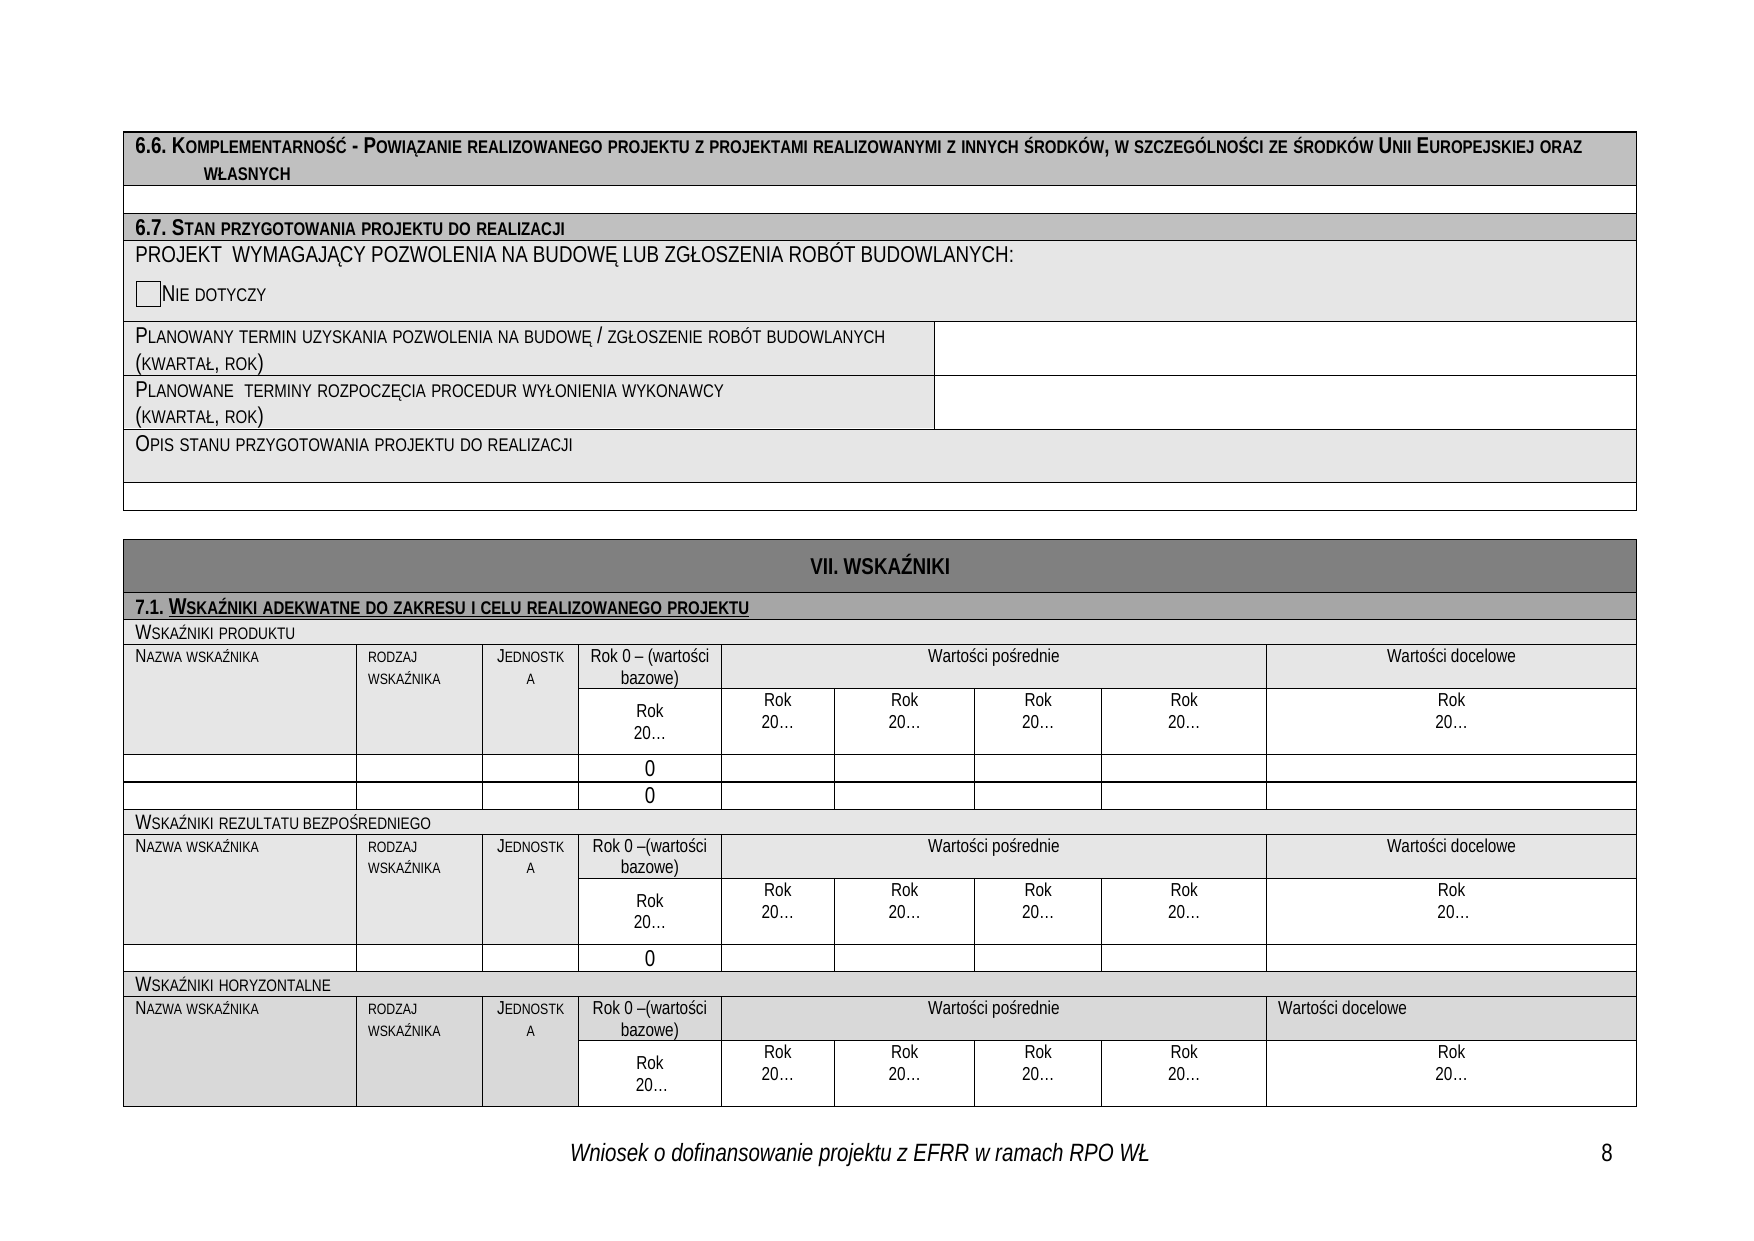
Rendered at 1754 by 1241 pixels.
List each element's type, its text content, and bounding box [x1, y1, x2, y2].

table_cell Rok 20… [722, 879, 834, 944]
table_cell 7.1. Wskaźniki adekwatne do zakresu i celu realizowanego projektu [124, 593, 1636, 619]
table_cell 0 [579, 755, 721, 781]
table_cell [835, 783, 974, 809]
table_cell [483, 783, 578, 809]
table_cell Rok 0 –(wartości bazowe) [579, 997, 721, 1040]
table_cell [722, 755, 834, 781]
table_cell Nazwa wskaźnika [124, 645, 356, 754]
table_cell Wskaźniki REZULTATU BEZPOŚREDNIEGO [124, 810, 1636, 834]
table_cell [975, 783, 1101, 809]
table_cell Rok 0 – (wartości bazowe) [579, 645, 721, 688]
table_cell rodzaj wskaźnika [357, 997, 482, 1106]
table_cell Rok 20… [1267, 879, 1636, 944]
table_cell Wskaźniki horyzontalne [124, 972, 1636, 996]
table_cell [124, 483, 1636, 510]
table_cell Jednostka [483, 997, 578, 1106]
table_cell Wartości pośrednie [722, 645, 1266, 688]
table_cell Jednostka [483, 835, 578, 944]
table_cell Rok 20… [1102, 1041, 1266, 1106]
table_cell 6.7. Stan przygotowania projektu do realizacji [124, 214, 1636, 240]
table_cell [483, 945, 578, 971]
table_cell Wartości pośrednie [722, 835, 1266, 878]
table_cell Wskaźniki produktu [124, 620, 1636, 644]
table_cell rodzaj wskaźnika [357, 645, 482, 754]
table_cell [935, 376, 1636, 428]
table_cell [935, 322, 1636, 375]
table_cell Rok 20… [835, 1041, 974, 1106]
table_cell Rok 20… [722, 689, 834, 754]
table_cell [1267, 945, 1636, 971]
table_cell [1102, 755, 1266, 781]
table_cell Nazwa wskaźnika [124, 997, 356, 1106]
table_cell [1267, 755, 1636, 781]
table_cell [124, 783, 356, 809]
table_cell Jednostka [483, 645, 578, 754]
table_cell Rok 20… [722, 1041, 834, 1106]
table_cell Rok 20… [835, 689, 974, 754]
table_cell [975, 945, 1101, 971]
table_cell Rok 0 –(wartości bazowe) [579, 835, 721, 878]
table_cell [722, 945, 834, 971]
table_cell Rok 20… [975, 1041, 1101, 1106]
table_cell Rok 20… [1102, 879, 1266, 944]
table_cell 6.6. Komplementarność - Powiązanie realizowanego projektu z projektami realizowanymi z innych środków, w szczególności ze środków Unii Europejskiej oraz własnych [124, 133, 1636, 185]
table_cell Rok 20… [1102, 689, 1266, 754]
table_cell Rok 20… [579, 1041, 721, 1106]
table_cell [124, 755, 356, 781]
table_header VII. Wskaźniki [124, 540, 1636, 592]
table_cell [835, 945, 974, 971]
table_cell Opis stanu przygotowania projektu do realizacji [124, 430, 1636, 482]
table_cell Rok 20… [975, 689, 1101, 754]
table_cell Wartości pośrednie [722, 997, 1266, 1040]
table_cell Wartości docelowe [1267, 835, 1636, 878]
table_cell Rok 20… [1267, 689, 1636, 754]
table_cell [1102, 945, 1266, 971]
table_cell Rok 20… [975, 879, 1101, 944]
table_cell Rok 20… [835, 879, 974, 944]
table_cell rodzaj wskaźnika [357, 835, 482, 944]
table_cell Rok 20… [579, 879, 721, 944]
table_cell Nazwa wskaźnika [124, 835, 356, 944]
table_cell Wartości docelowe [1267, 997, 1636, 1040]
table_cell [722, 783, 834, 809]
table_cell [975, 755, 1101, 781]
table_cell PROJEKT WYMAGAJĄCY POZWOLENIA NA BUDOWĘ LUB ZGŁOSZENIA ROBÓT BUDOWLANYCH: Nie dotyczy [124, 241, 1636, 321]
table_cell 0 [579, 945, 721, 971]
table_cell Planowany termin uzyskania pozwolenia na budowę / zgłoszenie robót budowlanych (kwartał, rok) [124, 322, 934, 375]
table_cell Planowane terminy rozpoczęcia procedur wyłonienia wykonawcy (kwartał, rok) [124, 376, 934, 428]
table_cell Wartości docelowe [1267, 645, 1636, 688]
table_cell [835, 755, 974, 781]
table_cell [357, 783, 482, 809]
table_cell [1267, 783, 1636, 809]
table_cell [1102, 783, 1266, 809]
table_cell [483, 755, 578, 781]
table_cell [357, 945, 482, 971]
table_cell [124, 186, 1636, 212]
table_cell 0 [579, 783, 721, 809]
table_cell [357, 755, 482, 781]
table_cell [124, 945, 356, 971]
table_cell Rok 20… [1267, 1041, 1636, 1106]
table_cell Rok 20… [579, 689, 721, 754]
